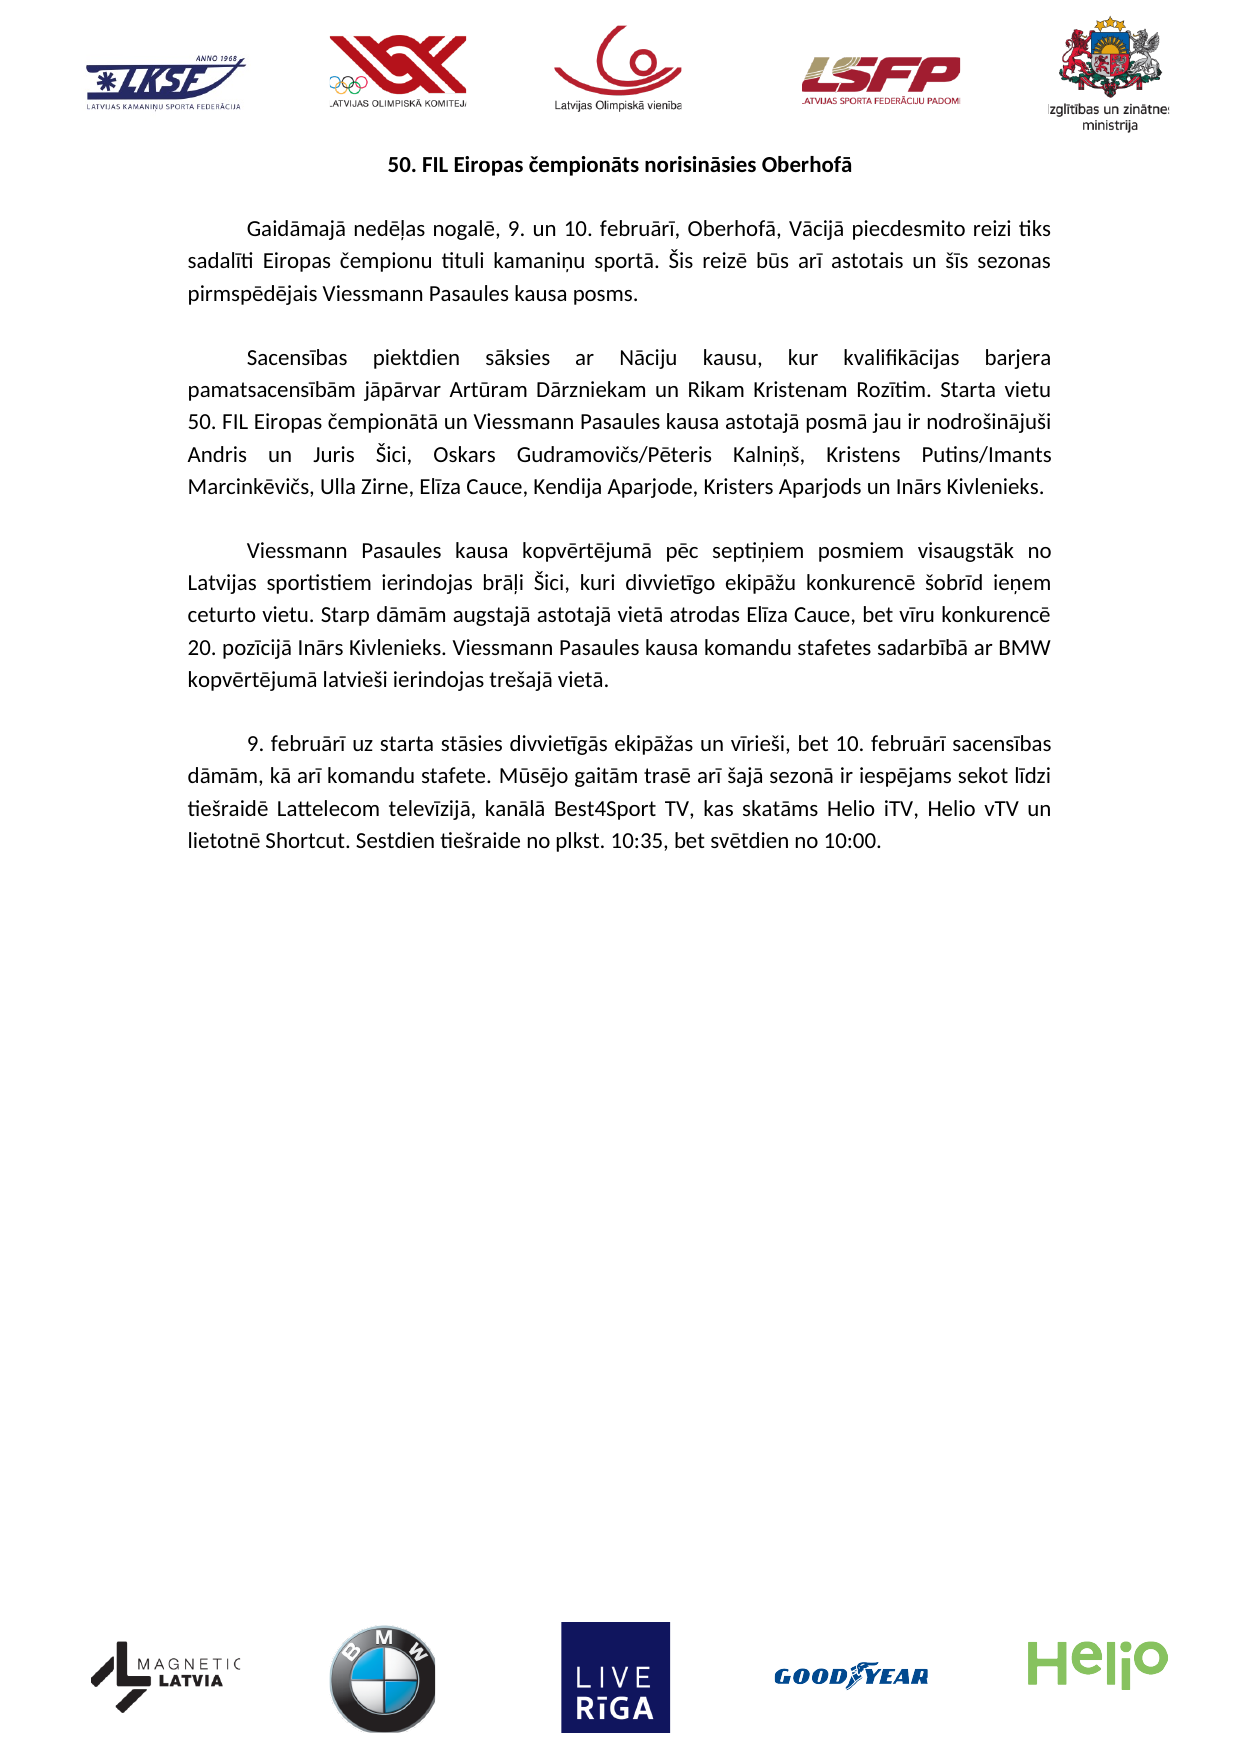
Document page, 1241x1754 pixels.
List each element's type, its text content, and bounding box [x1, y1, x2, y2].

picture [328, 1625, 435, 1732]
picture [800, 49, 961, 110]
picture [79, 22, 251, 141]
text 9. februārī uz starta stāsies divvietīgās ekipāžas un vīrieši, bet 10. februārī sacensības dāmām, kā arī komandu stafete. Mūsējo gaitām trasē arī šajā sezonā ir iespējams sekot līdzi tiešraidē Lattelecom televīzijā, kanālā Best4Sport TV, kas skatāms Helio iTV, Helio vTV un lietotnē Shortcut. Sestdien tiešraide no plkst. 10:35, bet svētdien no 10:00. [187, 807, 1053, 854]
picture [560, 1622, 670, 1732]
picture [328, 25, 466, 114]
picture [553, 18, 681, 116]
text Gaidāmajā nedēļas nogalē, 9. un 10. februārī, Oberhofā, Vācijā piecdesmito reizi tiks sadalīti Eiropas čempionu tituli kamaniņu sportā. Šis reizē būs arī astotais un šīs sezonas pirmspēdējais Viessmann Pasaules kausa posms. [187, 214, 1053, 307]
picture [1020, 1633, 1171, 1694]
text Sacensības piektdien sāksies ar Nāciju kausu, kur kvalifikācijas barjera pamatsacensībām jāpārvar Artūram Dārzniekam un Rikam Kristenam Rozītim. Starta vietu 50. FIL Eiropas čempionātā un Viessmann Pasaules kausa astotajā posmā jau ir nodrošinājuši Andris un Juris Šici, Oskars Gudramovičs/Pēteris Kalniņš, Kristens Putins/Imants Marcinkēvičs, Ulla Zirne, Elīza Cauce, Kendija Aparjode, Kristers Aparjods un Inārs Kivlenieks. [187, 343, 1053, 500]
text 9. februārī uz starta stāsies divvietīgās ekipāžas un vīrieši, bet 10. februārī sacensības dāmām, kā arī komandu stafete. Mūsējo gaitām trasē arī šajā sezonā ir iespējams sekot līdzi tiešraidē Lattelecom televīzijā, kanālā Best4Sport TV, kas skatāms Helio iTV, Helio vTV un lietotnē Shortcut. Sestdien tiešraide no plkst. 10:35, bet svētdien no 10:00. [187, 729, 1053, 805]
picture [90, 1631, 240, 1716]
text Viessmann Pasaules kausa kopvērtējumā pēc septiņiem posmiem visaugstāk no Latvijas sportistiem ierindojas brāļi Šici, kuri divvietīgo ekipāžu konkurencē šobrīd ieņem ceturto vietu. Starp dāmām augstajā astotajā vietā atrodas Elīza Cauce, bet vīru konkurencē 20. pozīcijā Inārs Kivlenieks. Viessmann Pasaules kausa komandu stafetes sadarbībā ar BMW kopvērtējumā latvieši ierindojas trešajā vietā. [187, 536, 1053, 693]
text 50. FIL Eiropas čempionāts norisināsies Oberhofā [187, 150, 1053, 178]
picture [774, 1655, 928, 1696]
picture [1047, 11, 1169, 134]
